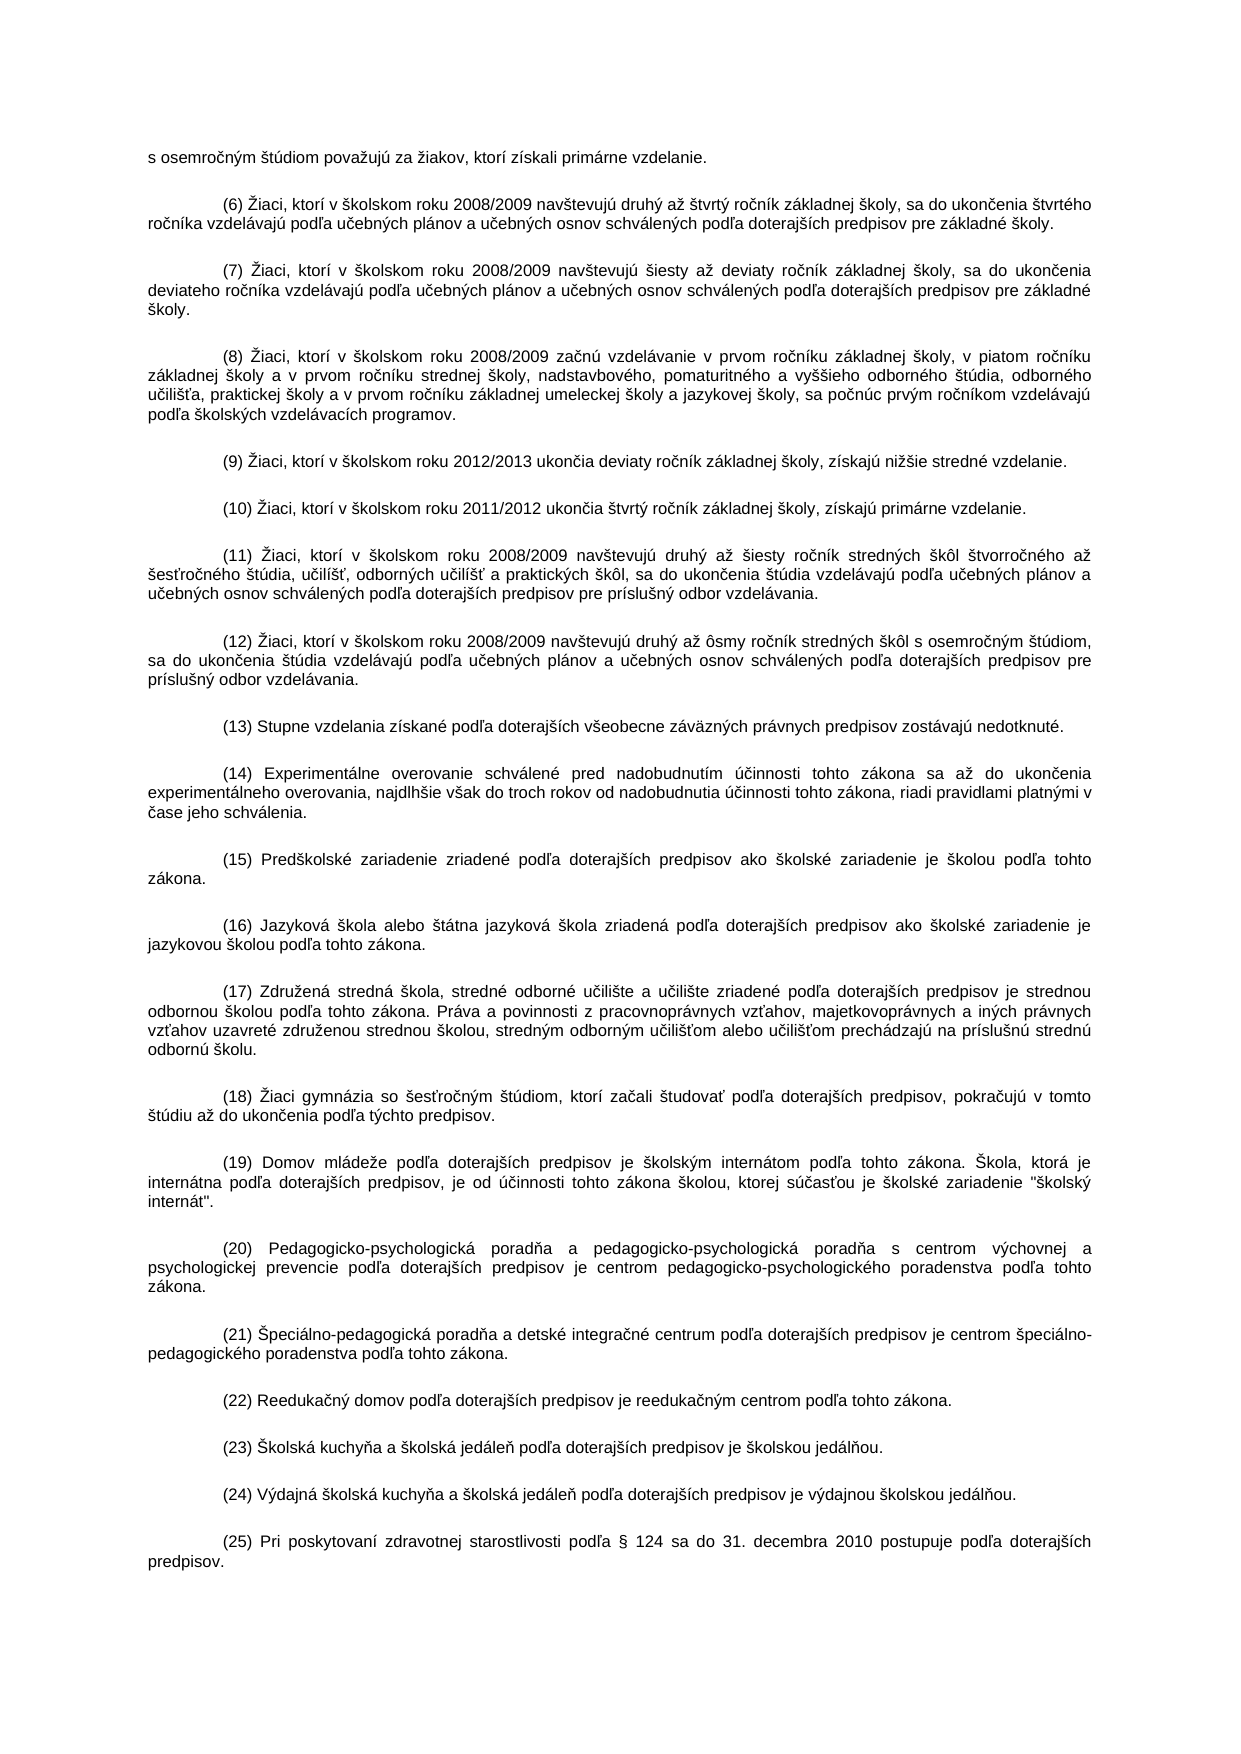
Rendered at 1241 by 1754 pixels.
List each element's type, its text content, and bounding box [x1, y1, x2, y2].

text (21) Špeciálno-pedagogická poradňa a detské integračné centrum podľa doterajších predpisov je centrom špeciálno-pedagogického poradenstva podľa tohto zákona. [148, 1324, 1092, 1363]
text (10) Žiaci, ktorí v školskom roku 2011/2012 ukončia štvrtý ročník základnej školy, získajú primárne vzdelanie. [148, 499, 1092, 518]
text (18) Žiaci gymnázia so šesťročným štúdiom, ktorí začali študovať podľa doterajších predpisov, pokračujú v tomto štúdiu až do ukončenia podľa týchto predpisov. [148, 1087, 1092, 1125]
text (25) Pri poskytovaní zdravotnej starostlivosti podľa § 124 sa do 31. decembra 2010 postupuje podľa doterajších predpisov. [148, 1532, 1092, 1571]
text (15) Predškolské zariadenie zriadené podľa doterajších predpisov ako školské zariadenie je školou podľa tohto zákona. [148, 849, 1092, 888]
text (14) Experimentálne overovanie schválené pred nadobudnutím účinnosti tohto zákona sa až do ukončenia experimentálneho overovania, najdlhšie však do troch rokov od nadobudnutia účinnosti tohto zákona, riadi pravidlami platnými v čase jeho schválenia. [148, 764, 1092, 822]
text (7) Žiaci, ktorí v školskom roku 2008/2009 navštevujú šiesty až deviaty ročník základnej školy, sa do ukončenia deviateho ročníka vzdelávajú podľa učebných plánov a učebných osnov schválených podľa doterajších predpisov pre základné školy. [148, 261, 1092, 319]
text (19) Domov mládeže podľa doterajších predpisov je školským internátom podľa tohto zákona. Škola, ktorá je internátna podľa doterajších predpisov, je od účinnosti tohto zákona školou, ktorej súčasťou je školské zariadenie "školský internát". [148, 1153, 1092, 1211]
text (11) Žiaci, ktorí v školskom roku 2008/2009 navštevujú druhý až šiesty ročník stredných škôl štvorročného až šesťročného štúdia, učilíšť, odborných učilíšť a praktických škôl, sa do ukončenia štúdia vzdelávajú podľa učebných plánov a učebných osnov schválených podľa doterajších predpisov pre príslušný odbor vzdelávania. [148, 546, 1092, 603]
text (8) Žiaci, ktorí v školskom roku 2008/2009 začnú vzdelávanie v prvom ročníku základnej školy, v piatom ročníku základnej školy a v prvom ročníku strednej školy, nadstavbového, pomaturitného a vyššieho odborného štúdia, odborného učilišťa, praktickej školy a v prvom ročníku základnej umeleckej školy a jazykovej školy, sa počnúc prvým ročníkom vzdelávajú podľa školských vzdelávacích programov. [148, 347, 1092, 423]
text (24) Výdajná školská kuchyňa a školská jedáleň podľa doterajších predpisov je výdajnou školskou jedálňou. [148, 1485, 1092, 1504]
text (9) Žiaci, ktorí v školskom roku 2012/2013 ukončia deviaty ročník základnej školy, získajú nižšie stredné vzdelanie. [148, 451, 1092, 471]
text (6) Žiaci, ktorí v školskom roku 2008/2009 navštevujú druhý až štvrtý ročník základnej školy, sa do ukončenia štvrtého ročníka vzdelávajú podľa učebných plánov a učebných osnov schválených podľa doterajších predpisov pre základné školy. [148, 195, 1092, 233]
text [148, 148, 1092, 167]
text (12) Žiaci, ktorí v školskom roku 2008/2009 navštevujú druhý až ôsmy ročník stredných škôl s osemročným štúdiom, sa do ukončenia štúdia vzdelávajú podľa učebných plánov a učebných osnov schválených podľa doterajších predpisov pre príslušný odbor vzdelávania. [148, 631, 1092, 689]
text (20) Pedagogicko-psychologická poradňa a pedagogicko-psychologická poradňa s centrom výchovnej a psychologickej prevencie podľa doterajších predpisov je centrom pedagogicko-psychologického poradenstva podľa tohto zákona. [148, 1239, 1092, 1296]
text (13) Stupne vzdelania získané podľa doterajších všeobecne záväzných právnych predpisov zostávajú nedotknuté. [148, 717, 1092, 736]
text (17) Združená stredná škola, stredné odborné učilište a učilište zriadené podľa doterajších predpisov je strednou odbornou školou podľa tohto zákona. Práva a povinnosti z pracovnoprávnych vzťahov, majetkovoprávnych a iných právnych vzťahov uzavreté združenou strednou školou, stredným odborným učilišťom alebo učilišťom prechádzajú na príslušnú strednú odbornú školu. [148, 982, 1092, 1059]
text (23) Školská kuchyňa a školská jedáleň podľa doterajších predpisov je školskou jedálňou. [148, 1438, 1092, 1457]
text (22) Reedukačný domov podľa doterajších predpisov je reedukačným centrom podľa tohto zákona. [148, 1391, 1092, 1410]
text (16) Jazyková škola alebo štátna jazyková škola zriadená podľa doterajších predpisov ako školské zariadenie je jazykovou školou podľa tohto zákona. [148, 916, 1092, 954]
